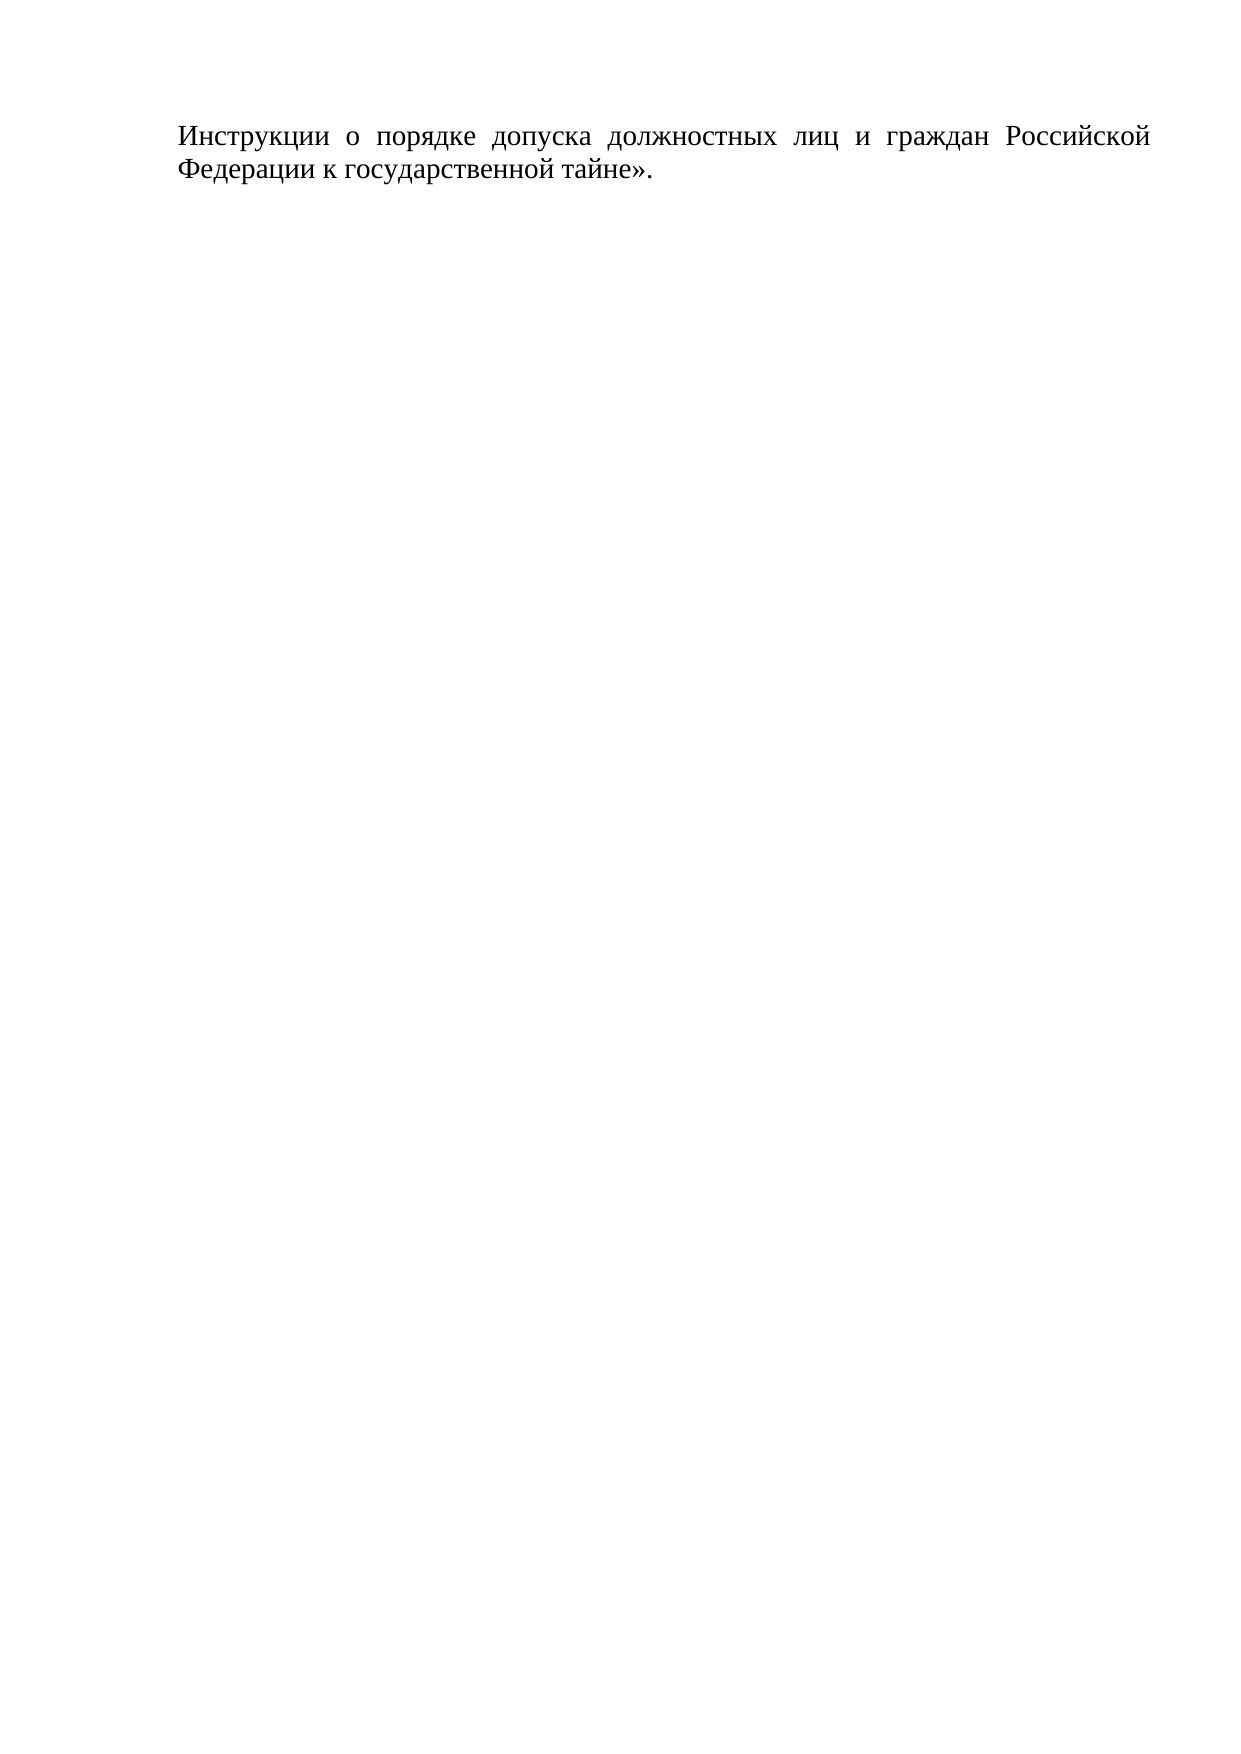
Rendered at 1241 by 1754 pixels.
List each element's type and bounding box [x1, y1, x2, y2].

text [177, 118, 1152, 185]
